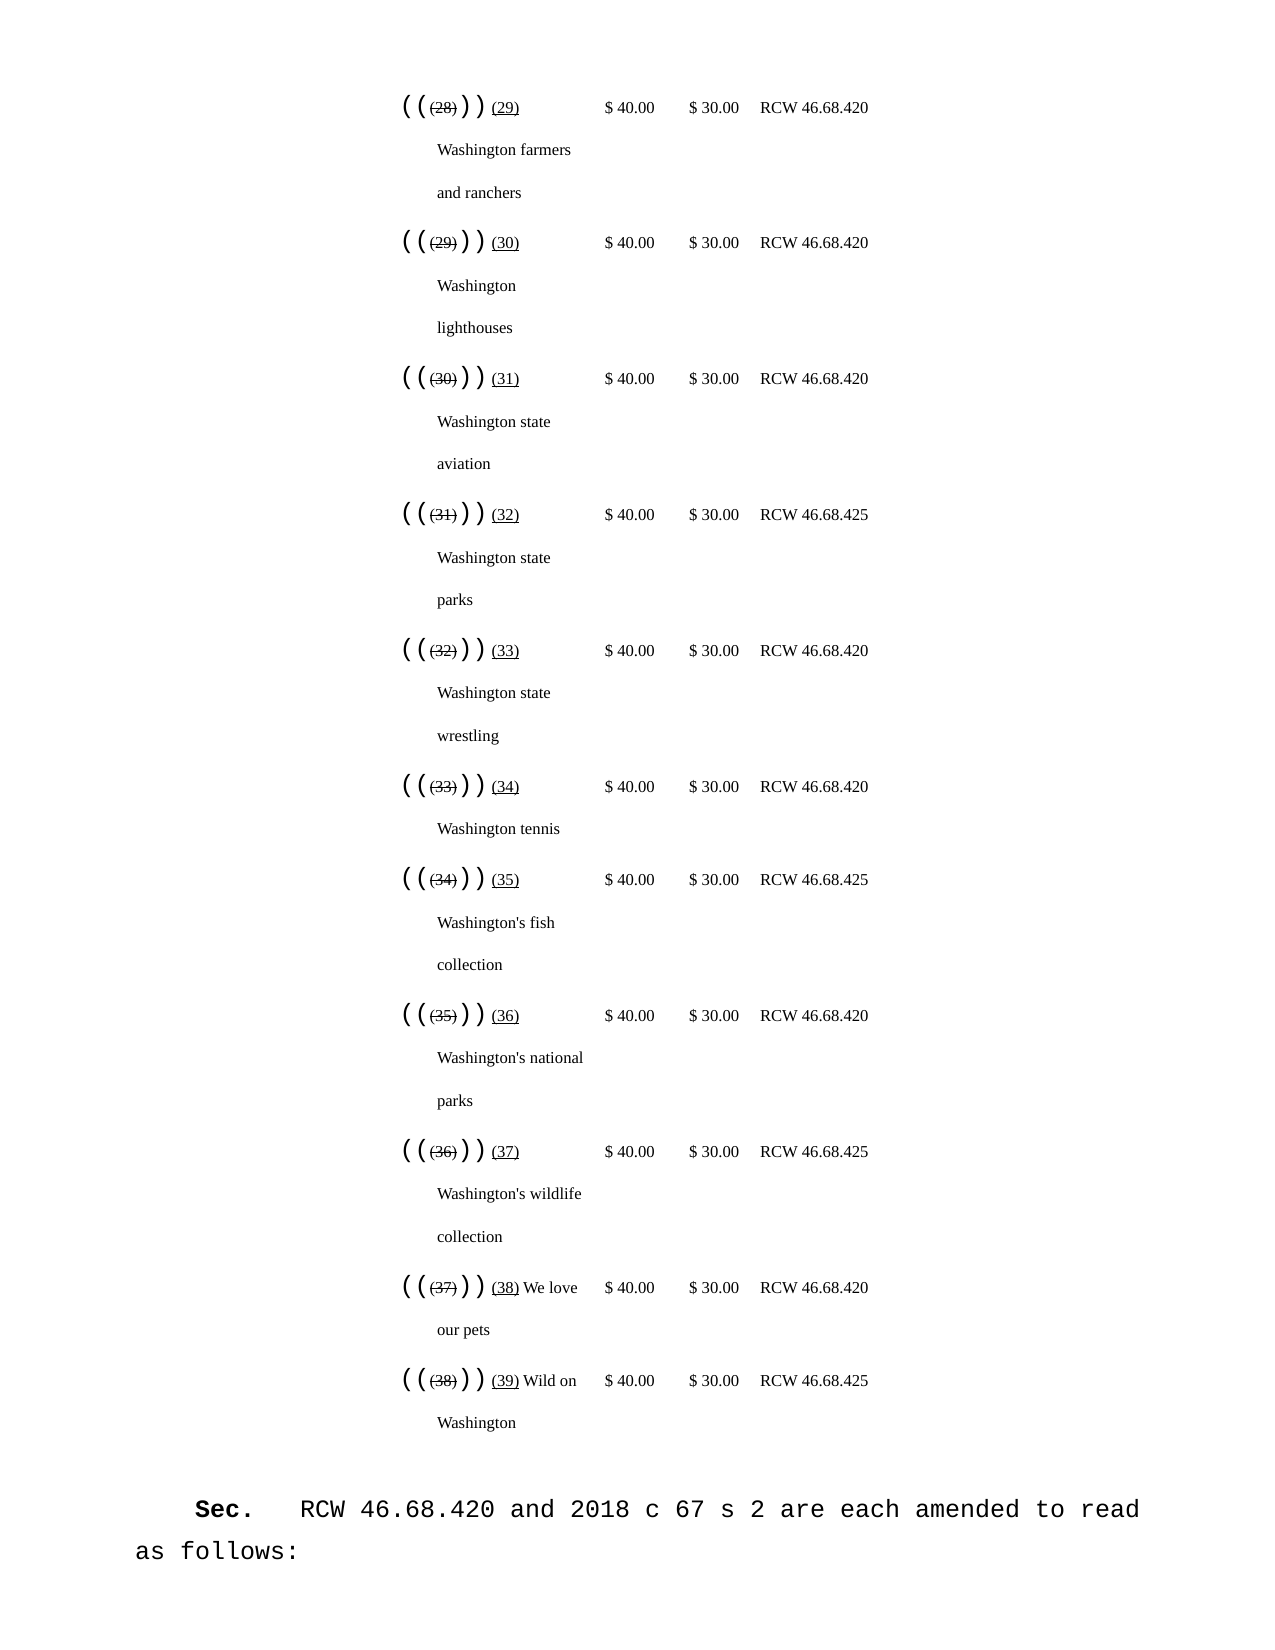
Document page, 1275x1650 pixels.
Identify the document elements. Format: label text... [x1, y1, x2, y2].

table_cell $ 40.00 [591, 1119, 668, 1255]
table_cell RCW 46.68.420 [760, 1255, 906, 1348]
table_cell $ 40.00 [591, 75, 668, 211]
table_cell $ 40.00 [591, 347, 668, 482]
table_cell RCW 46.68.420 [760, 347, 906, 482]
table_cell $ 30.00 [668, 754, 760, 847]
table_cell RCW 46.68.420 [760, 75, 906, 211]
table_cell $ 40.00 [591, 483, 668, 618]
table_cell $ 30.00 [668, 1255, 760, 1348]
table_cell (((28))) (29) Washington farmers and ranchers [399, 75, 591, 211]
table_cell $ 30.00 [668, 347, 760, 482]
table_cell $ 30.00 [668, 983, 760, 1119]
text Sec. RCW 46.68.420 and 2018 c 67 s 2 are each amended to read as follows: [135, 1483, 1170, 1568]
table_cell $ 40.00 [591, 983, 668, 1119]
table_cell $ 40.00 [591, 848, 668, 983]
table_cell $ 30.00 [668, 1348, 760, 1442]
table_cell RCW 46.68.420 [760, 754, 906, 847]
table_cell (((36))) (37) Washington's wildlife collection [399, 1119, 591, 1255]
table_cell $ 40.00 [591, 754, 668, 847]
table_cell (((35))) (36) Washington's national parks [399, 983, 591, 1119]
table_cell (((30))) (31) Washington state aviation [399, 347, 591, 482]
table_cell (((38))) (39) Wild on Washington [399, 1348, 591, 1442]
table_cell $ 30.00 [668, 618, 760, 754]
table_cell (((29))) (30) Washington lighthouses [399, 211, 591, 347]
table_cell $ 30.00 [668, 211, 760, 347]
table_cell RCW 46.68.420 [760, 211, 906, 347]
table_cell $ 30.00 [668, 75, 760, 211]
table_cell (((34))) (35) Washington's fish collection [399, 848, 591, 983]
table_cell RCW 46.68.425 [760, 483, 906, 618]
table_cell RCW 46.68.420 [760, 983, 906, 1119]
table_cell (((37))) (38) We love our pets [399, 1255, 591, 1348]
table_cell $ 30.00 [668, 848, 760, 983]
table_cell $ 30.00 [668, 483, 760, 618]
table_cell $ 40.00 [591, 618, 668, 754]
table_cell (((33))) (34) Washington tennis [399, 754, 591, 847]
table_cell $ 40.00 [591, 1255, 668, 1348]
table_cell $ 30.00 [668, 1119, 760, 1255]
table_cell (((31))) (32) Washington state parks [399, 483, 591, 618]
table_cell $ 40.00 [591, 211, 668, 347]
table_cell RCW 46.68.425 [760, 1119, 906, 1255]
table_cell RCW 46.68.425 [760, 1348, 906, 1442]
table_cell RCW 46.68.425 [760, 848, 906, 983]
table_cell $ 40.00 [591, 1348, 668, 1442]
table_cell (((32))) (33) Washington state wrestling [399, 618, 591, 754]
table_cell RCW 46.68.420 [760, 618, 906, 754]
